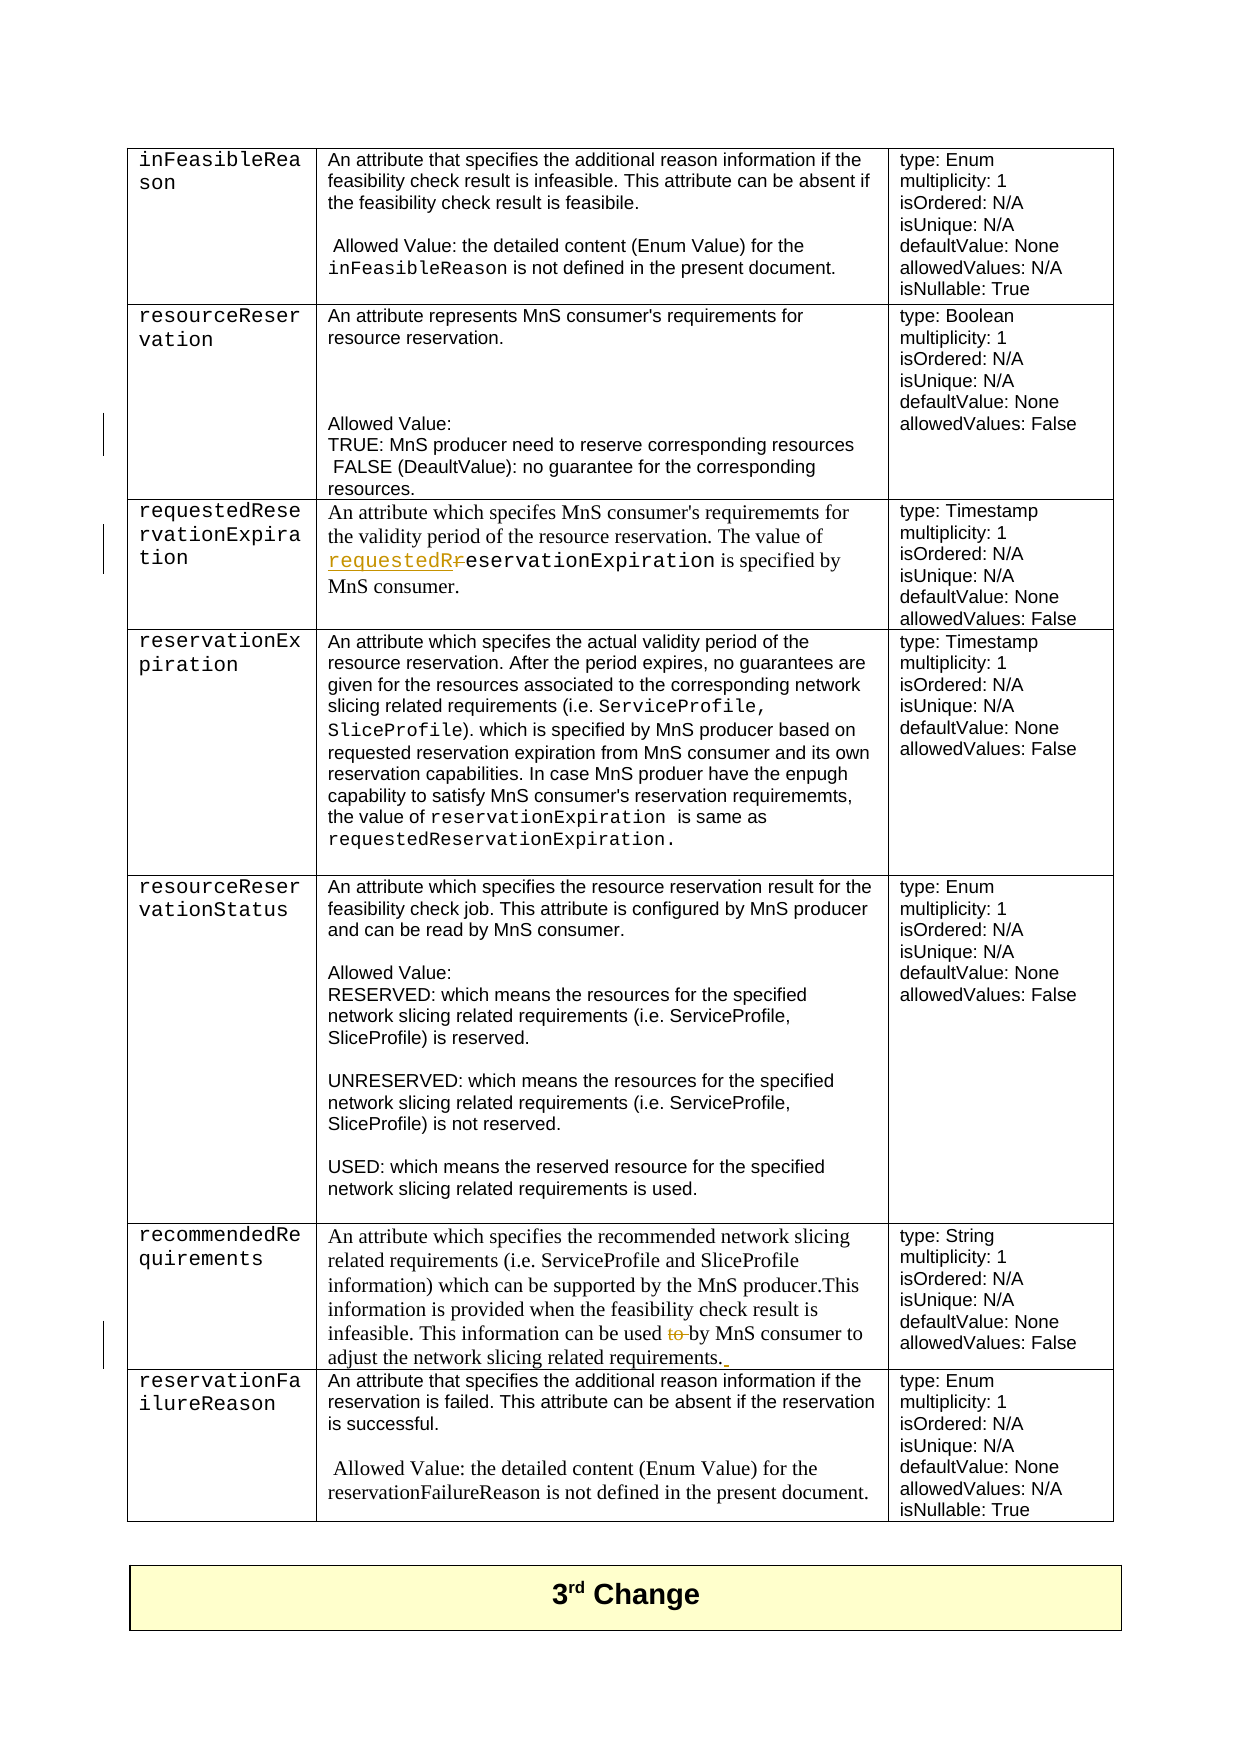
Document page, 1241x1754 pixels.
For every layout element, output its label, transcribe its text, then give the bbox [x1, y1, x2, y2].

table_cell requestedReservationExpiration [128, 500, 316, 629]
table_cell inFeasibleReason [128, 149, 316, 304]
table_cell resourceReservation [128, 305, 316, 499]
table_cell type: String multiplicity: 1 isOrdered: N/A isUnique: N/A defaultValue: None allowedValues: False [889, 1224, 1113, 1369]
table_cell An attribute that specifies the additional reason information if the feasibility check result is infeasible. This attribute can be absent if the feasibility check result is feasibile. Allowed Value: the detailed content (Enum Value) for the inFeasibleReason is not defined in the present document. [317, 149, 888, 304]
table_cell type: Timestamp multiplicity: 1 isOrdered: N/A isUnique: N/A defaultValue: None allowedValues: False [889, 500, 1113, 629]
table_cell An attribute which specifes the actual validity period of the resource reservation. After the period expires, no guarantees are given for the resources associated to the corresponding network slicing related requirements (i.e. ServiceProfile, SliceProfile). which is specified by MnS producer based on requested reservation expiration from MnS consumer and its own reservation capabilities. In case MnS produer have the enpugh capability to satisfy MnS consumer's reservation requirememts, the value of reservationExpiration is same as requestedReservationExpiration. [317, 630, 888, 875]
table_cell type: Enum multiplicity: 1 isOrdered: N/A isUnique: N/A defaultValue: None allowedValues: N/A isNullable: True [889, 1370, 1113, 1521]
table_header 3rd Change [131, 1566, 1121, 1630]
table_cell An attribute represents MnS consumer's requirements for resource reservation. Allowed Value: TRUE: MnS producer need to reserve corresponding resources FALSE (DeaultValue): no guarantee for the corresponding resources. [317, 305, 888, 499]
table_cell type: Enum multiplicity: 1 isOrdered: N/A isUnique: N/A defaultValue: None allowedValues: N/A isNullable: True [889, 149, 1113, 304]
table_cell An attribute which specifies the resource reservation result for the feasibility check job. This attribute is configured by MnS producer and can be read by MnS consumer. Allowed Value: RESERVED: which means the resources for the specified network slicing related requirements (i.e. ServiceProfile, SliceProfile) is reserved. UNRESERVED: which means the resources for the specified network slicing related requirements (i.e. ServiceProfile, SliceProfile) is not reserved. USED: which means the reserved resource for the specified network slicing related requirements is used. [317, 876, 888, 1223]
table_cell type: Boolean multiplicity: 1 isOrdered: N/A isUnique: N/A defaultValue: None allowedValues: False [889, 305, 1113, 499]
table_cell resourceReservationStatus [128, 876, 316, 1223]
table_cell type: Enum multiplicity: 1 isOrdered: N/A isUnique: N/A defaultValue: None allowedValues: False [889, 876, 1113, 1223]
table_cell An attribute that specifies the additional reason information if the reservation is failed. This attribute can be absent if the reservation is successful. Allowed Value: the detailed content (Enum Value) for the reservationFailureReason is not defined in the present document. [317, 1370, 888, 1521]
table_cell An attribute which specifes MnS consumer's requirememts for the validity period of the resource reservation. The value of eservationExpiration is specified by MnS consumer. [317, 500, 888, 629]
table_cell reservationExpiration [128, 630, 316, 875]
table_cell reservationFailureReason [128, 1370, 316, 1521]
table_cell type: Timestamp multiplicity: 1 isOrdered: N/A isUnique: N/A defaultValue: None allowedValues: False [889, 630, 1113, 875]
table_cell recommendedRequirements [128, 1224, 316, 1369]
table_cell An attribute which specifies the recommended network slicing related requirements (i.e. ServiceProfile and SliceProfile information) which can be supported by the MnS producer.This information is provided when the feasibility check result is infeasible. This information can be used by MnS consumer to adjust the network slicing related requirements. [317, 1224, 888, 1369]
